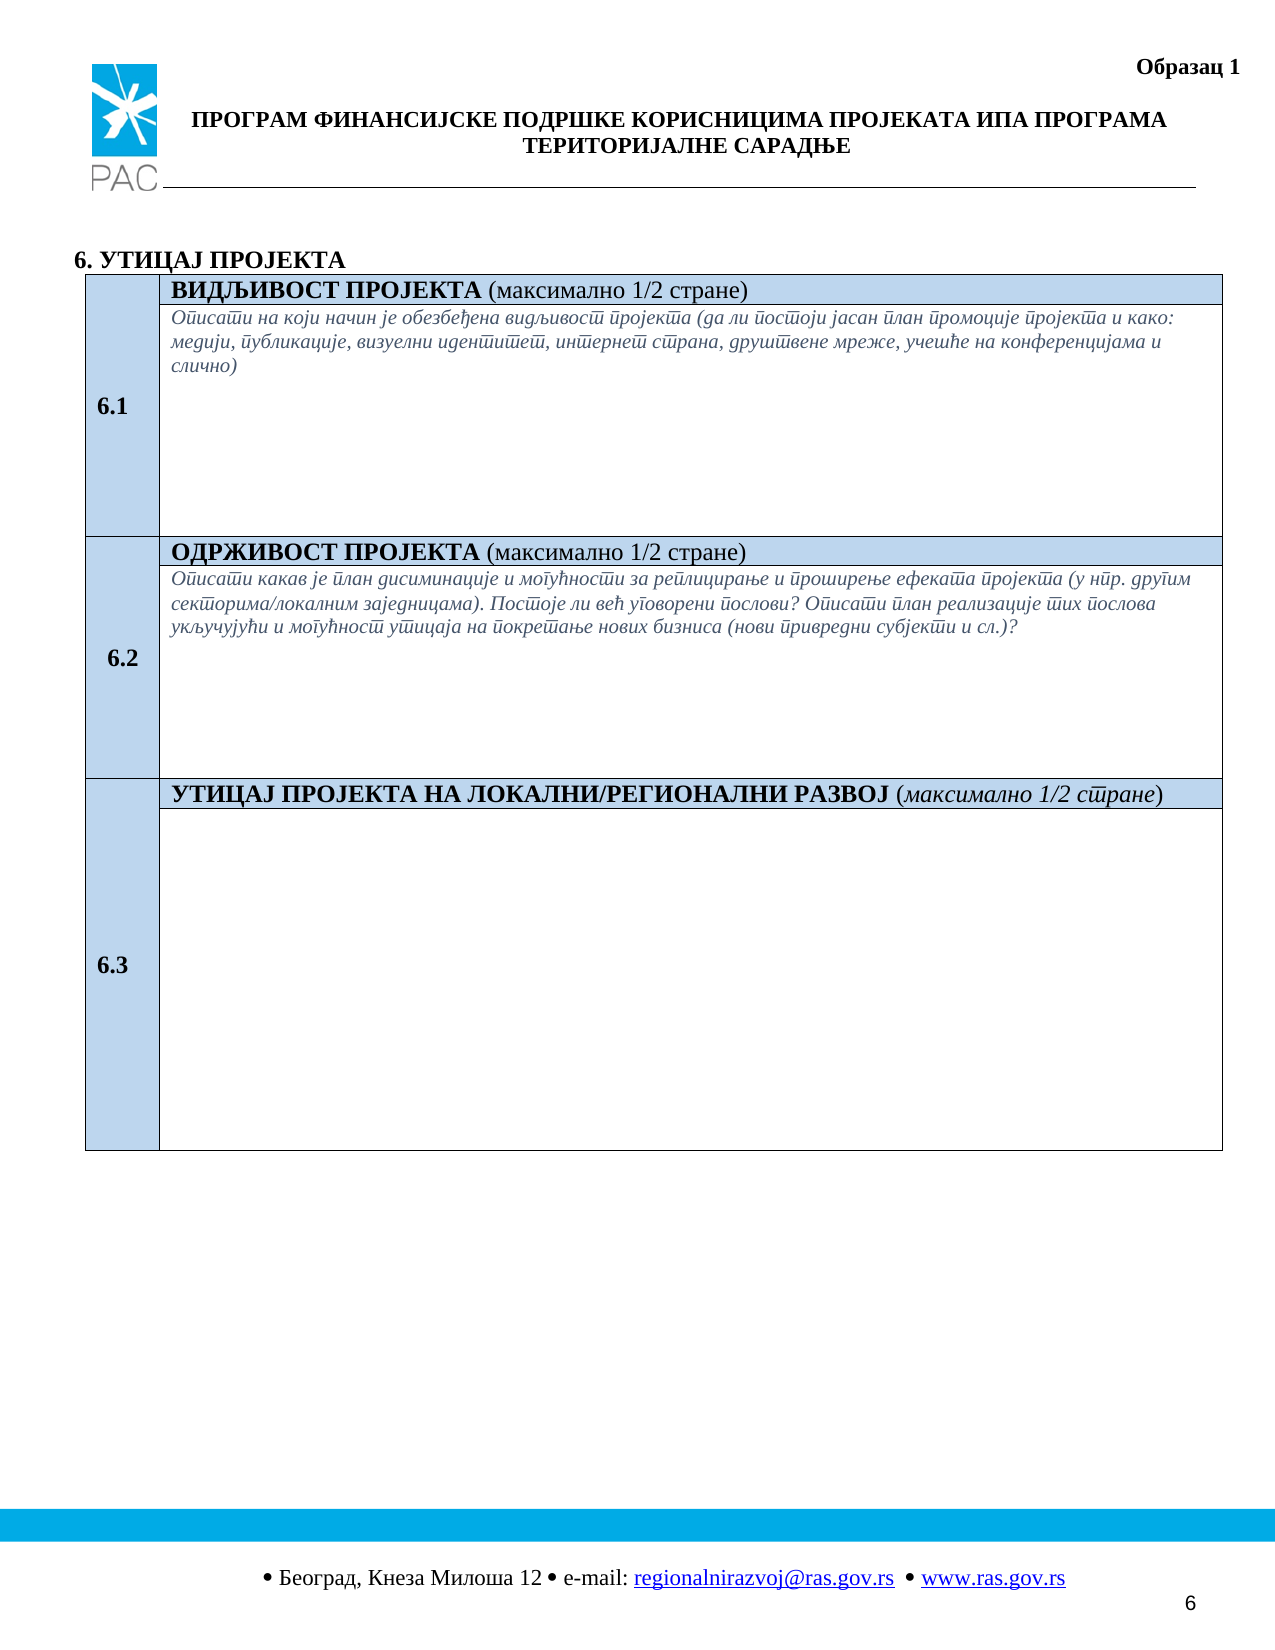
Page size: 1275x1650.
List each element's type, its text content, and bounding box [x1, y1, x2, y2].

table_cell 6.3 [86, 779, 159, 1150]
picture [114, 64, 119, 77]
table_cell Описати на који начин је обезбеђена видљивост пројекта (да ли постоји јасан план промоције пројекта и како: медији, публикације, визуелни идентитет, интернет страна, друштвене мреже, учешће на конференцијама и слично) [160, 305, 1222, 536]
picture [92, 83, 157, 144]
table_cell ОДРЖИВОСТ ПРОЈЕКТА (максимално 1/2 стране) [160, 537, 1222, 565]
text 6. УТИЦАЈ ПРОЈЕКТА [74, 246, 1196, 274]
table_cell 6.2 [86, 537, 159, 778]
table_header ВИДЉИВОСТ ПРОЈЕКТА (максимално 1/2 стране) [160, 275, 1222, 304]
table_cell [160, 809, 1222, 1150]
picture [92, 157, 157, 191]
table_cell УТИЦАЈ ПРОЈЕКТА НА ЛОКАЛНИ/РЕГИОНАЛНИ РАЗВОЈ (максимално 1/2 стране) [160, 779, 1222, 808]
table_header 6.1 [86, 275, 159, 536]
table_cell Описати какав је план дисиминације и могућности за реплицирање и проширење ефеката пројекта (у нпр. другим секторима/локалним заједницама). Постоје ли већ уговорени послови? Описати план реализације тих послова укључујући и могућност утицаја на покретање нових бизниса (нови привредни субјекти и сл.)? [160, 566, 1222, 778]
